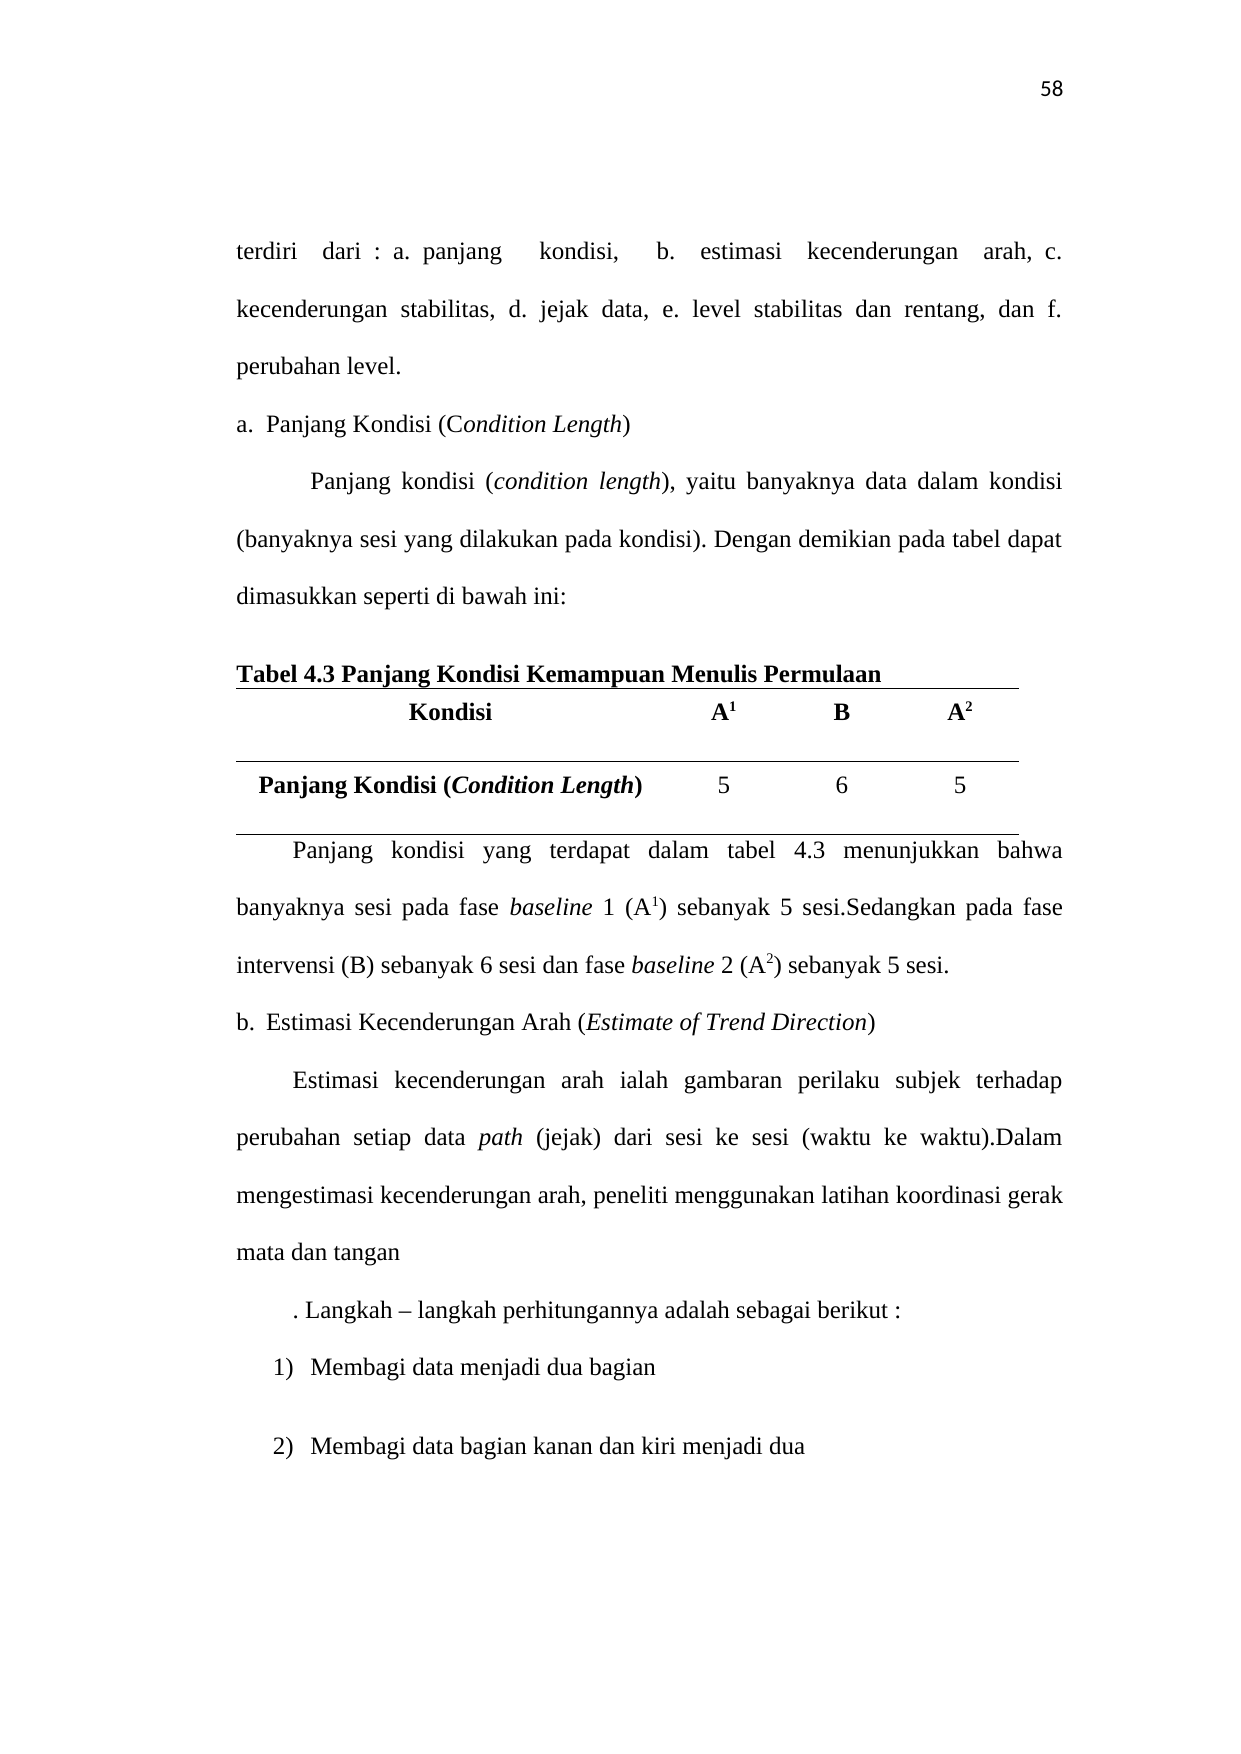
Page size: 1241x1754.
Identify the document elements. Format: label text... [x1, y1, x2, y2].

table_header A2 [901, 689, 1019, 761]
table_cell 5 [664, 762, 783, 834]
table_header B [783, 689, 901, 761]
text Panjang kondisi yang terdapat dalam tabel 4.3 menunjukkan bahwa banyaknya sesi pada fase baseline 1 (A1) sebanyak 5 sesi.Sedangkan pada fase intervensi (B) sebanyak 6 sesi dan fase baseline 2 (A2) sebanyak 5 sesi. [236, 835, 1063, 979]
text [236, 236, 1063, 380]
text Estimasi kecenderungan arah ialah gambaran perilaku subjek terhadap perubahan setiap data path (jejak) dari sesi ke sesi (waktu ke waktu).Dalam mengestimasi kecenderungan arah, peneliti menggunakan latihan koordinasi gerak mata dan tangan [236, 1065, 1063, 1266]
table_header Kondisi [236, 689, 664, 761]
text Panjang kondisi (condition length), yaitu banyaknya data dalam kondisi (banyaknya sesi yang dilakukan pada kondisi). Dengan demikian pada tabel dapat dimasukkan seperti di bawah ini: [236, 466, 1063, 610]
table_cell 6 [783, 762, 901, 834]
table_cell Panjang Kondisi (Condition Length) [236, 762, 664, 834]
list Panjang Kondisi (Condition Length) [236, 409, 1063, 437]
table_header A1 [664, 689, 783, 761]
list Membagi data menjadi dua bagian [273, 1352, 1063, 1381]
text Tabel 4.3 Panjang Kondisi Kemampuan Menulis Permulaan [236, 659, 1063, 688]
table_cell 5 [901, 762, 1019, 834]
text . Langkah – langkah perhitungannya adalah sebagai berikut : [236, 1295, 1063, 1324]
list Estimasi Kecenderungan Arah (Estimate of Trend Direction) [236, 1007, 1063, 1036]
list Membagi data bagian kanan dan kiri menjadi dua [273, 1431, 1063, 1459]
